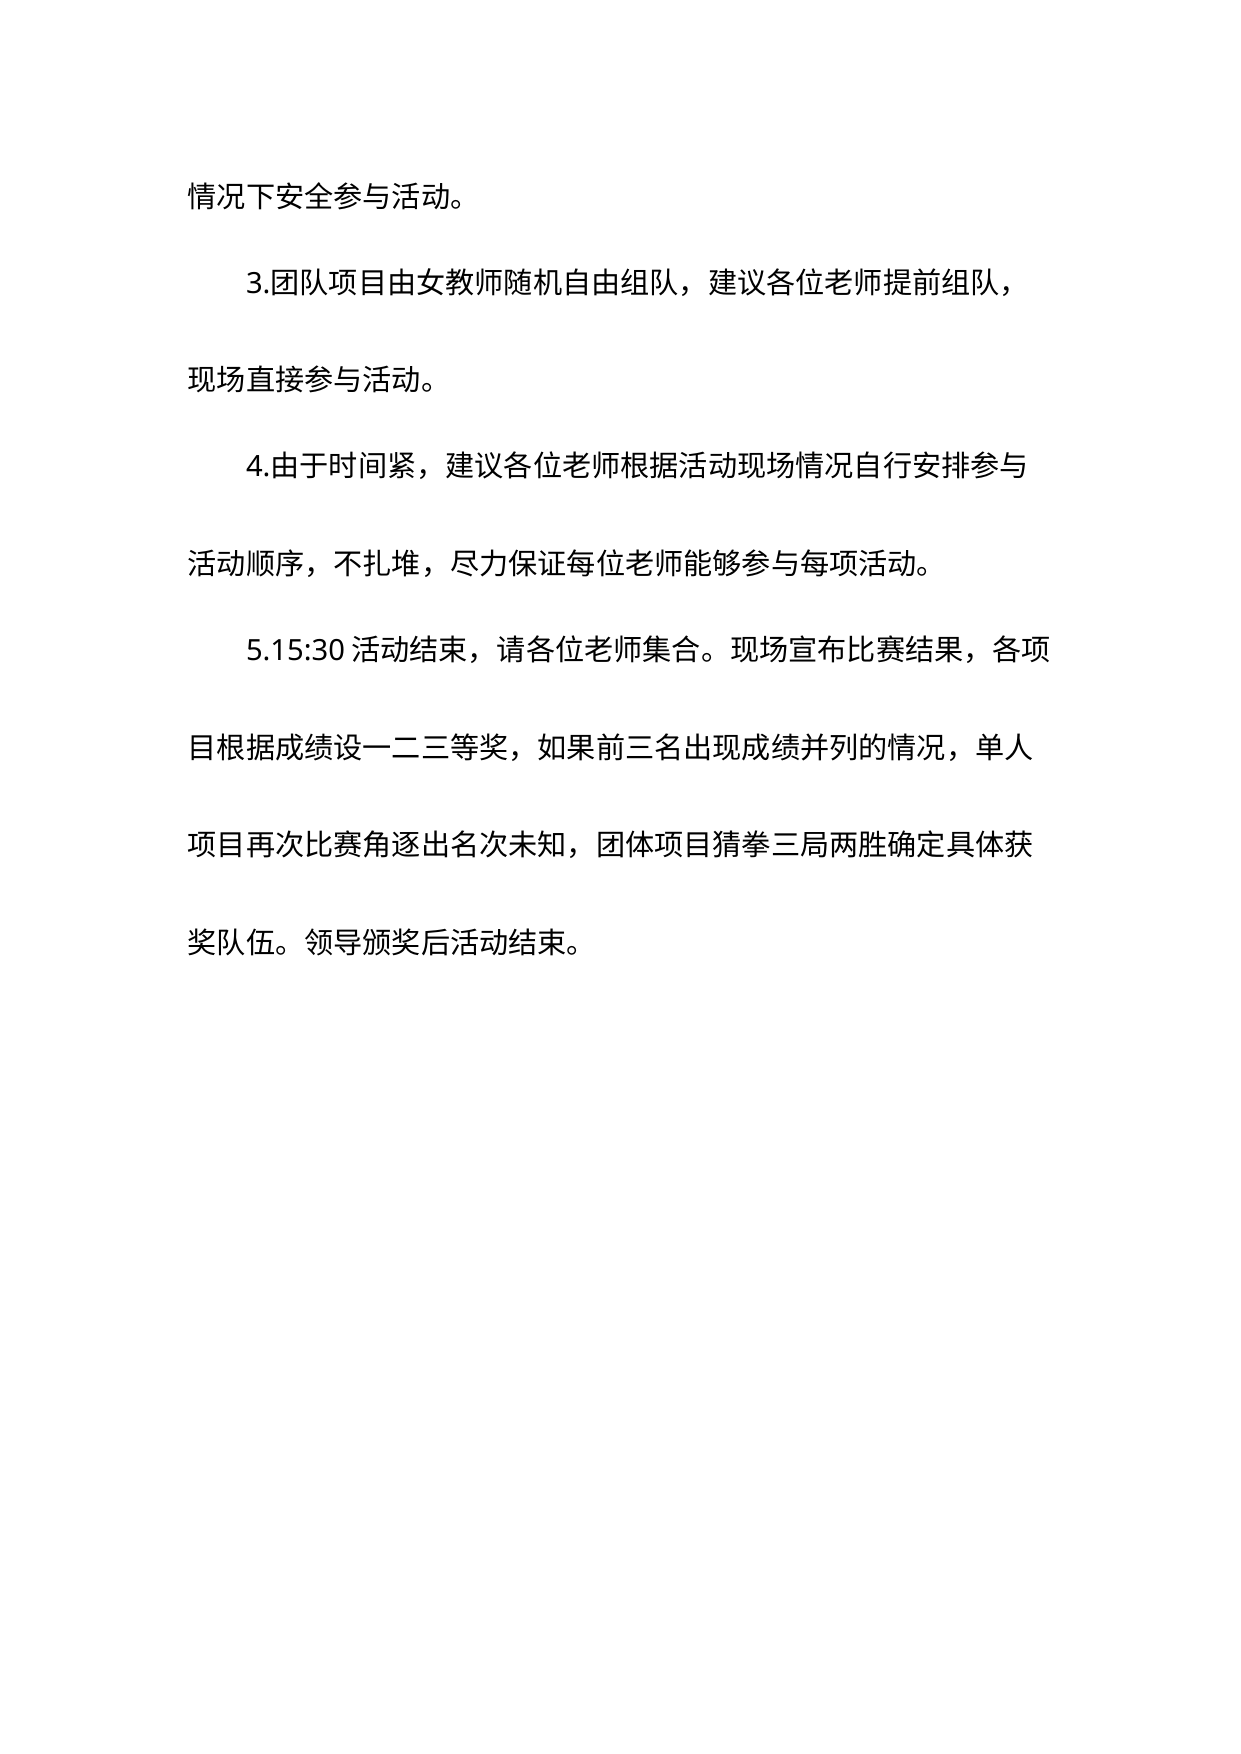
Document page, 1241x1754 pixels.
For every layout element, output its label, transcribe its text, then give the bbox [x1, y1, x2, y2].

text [187, 162, 1053, 227]
text 5.15:30活动结束，请各位老师集合。现场宣布比赛结果，各项目根据成绩设一二三等奖，如果前三名出现成绩并列的情况，单人项目再次比赛角逐出名次未知，团体项目猜拳三局两胜确定具体获奖队伍。领导颁奖后活动结束。 [187, 615, 1053, 973]
text 3.团队项目由女教师随机自由组队，建议各位老师提前组队，现场直接参与活动。 [187, 248, 1053, 411]
text 4.由于时间紧，建议各位老师根据活动现场情况自行安排参与活动顺序，不扎堆，尽力保证每位老师能够参与每项活动。 [187, 432, 1053, 594]
